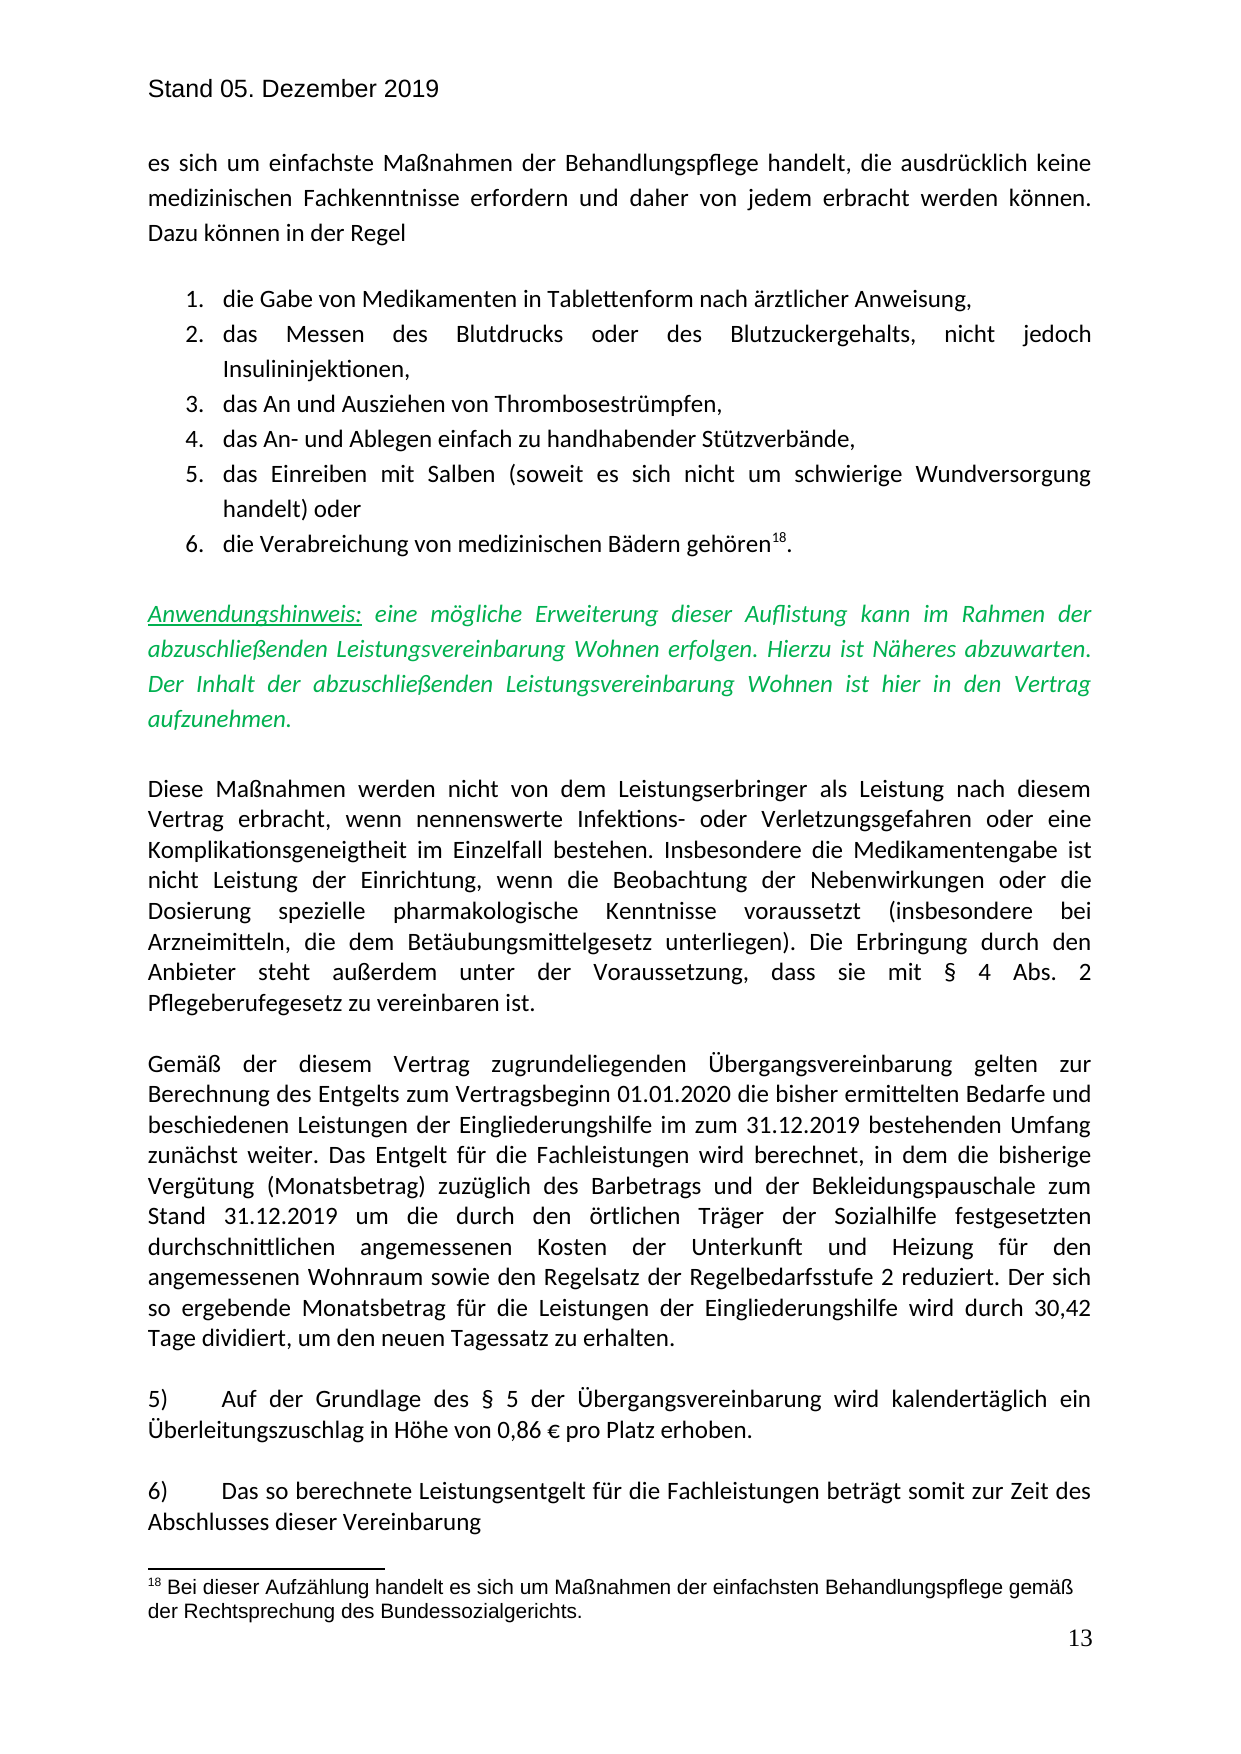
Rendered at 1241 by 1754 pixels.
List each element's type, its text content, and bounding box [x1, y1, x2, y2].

list Anwendungshinweis: eine mögliche Erweiterung dieser Auflistung kann im Rahmen der abzuschließenden Leistungsvereinbarung Wohnen erfolgen. Hierzu ist Näheres abzuwarten. Der Inhalt der abzuschließenden Leistungsvereinbarung Wohnen ist hier in den Vertrag aufzunehmen. [148, 598, 1093, 734]
list das Messen des Blutdrucks oder des Blutzuckergehalts, nicht jedoch Insulininjektionen, [185, 318, 1093, 384]
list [148, 148, 1093, 248]
text Gemäß der diesem Vertrag zugrundeliegenden Übergangsvereinbarung gelten zur Berechnung des Entgelts zum Vertragsbeginn 01.01.2020 die bisher ermittelten Bedarfe und beschiedenen Leistungen der Eingliederungshilfe im zum 31.12.2019 bestehenden Umfang zunächst weiter. Das Entgelt für die Fachleistungen wird berechnet, in dem die bisherige Vergütung (Monatsbetrag) zuzüglich des Barbetrags und der Bekleidungspauschale zum Stand 31.12.2019 um die durch den örtlichen Träger der Sozialhilfe festgesetzten durchschnittlichen angemessenen Kosten der Unterkunft und Heizung für den angemessenen Wohnraum sowie den Regelsatz der Regelbedarfsstufe 2 reduziert. Der sich so ergebende Monatsbetrag für die Leistungen der Eingliederungshilfe wird durch 30,42 Tage dividiert, um den neuen Tagessatz zu erhalten. [148, 1048, 1093, 1353]
list das An und Ausziehen von Thrombosestrümpfen, [185, 388, 1093, 419]
list die Verabreichung von medizinischen Bädern gehören. [185, 528, 1093, 559]
list das Einreiben mit Salben (soweit es sich nicht um schwierige Wundversorgung handelt) oder [185, 458, 1093, 524]
list das An- und Ablegen einfach zu handhabender Stützverbände, [185, 423, 1093, 454]
text Diese Maßnahmen werden nicht von dem Leistungserbringer als Leistung nach diesem Vertrag erbracht, wenn nennenswerte Infektions- oder Verletzungsgefahren oder eine Komplikationsgeneigtheit im Einzelfall bestehen. Insbesondere die Medikamentengabe ist nicht Leistung der Einrichtung, wenn die Beobachtung der Nebenwirkungen oder die Dosierung spezielle pharmakologische Kenntnisse voraussetzt (insbesondere bei Arzneimitteln, die dem Betäubungsmittelgesetz unterliegen). Die Erbringung durch den Anbieter steht außerdem unter der Voraussetzung, dass sie mit § 4 Abs. 2 Pflegeberufegesetz zu vereinbaren ist. [148, 773, 1093, 1017]
list die Gabe von Medikamenten in Tablettenform nach ärztlicher Anweisung, [185, 283, 1093, 314]
list Auf der Grundlage des § 5 der Übergangsvereinbarung wird kalendertäglich ein Überleitungszuschlag in Höhe von 0,86 € pro Platz erhoben. [148, 1383, 1093, 1444]
list Das so berechnete Leistungsentgelt für die Fachleistungen beträgt somit zur Zeit des Abschlusses dieser Vereinbarung [148, 1475, 1093, 1536]
